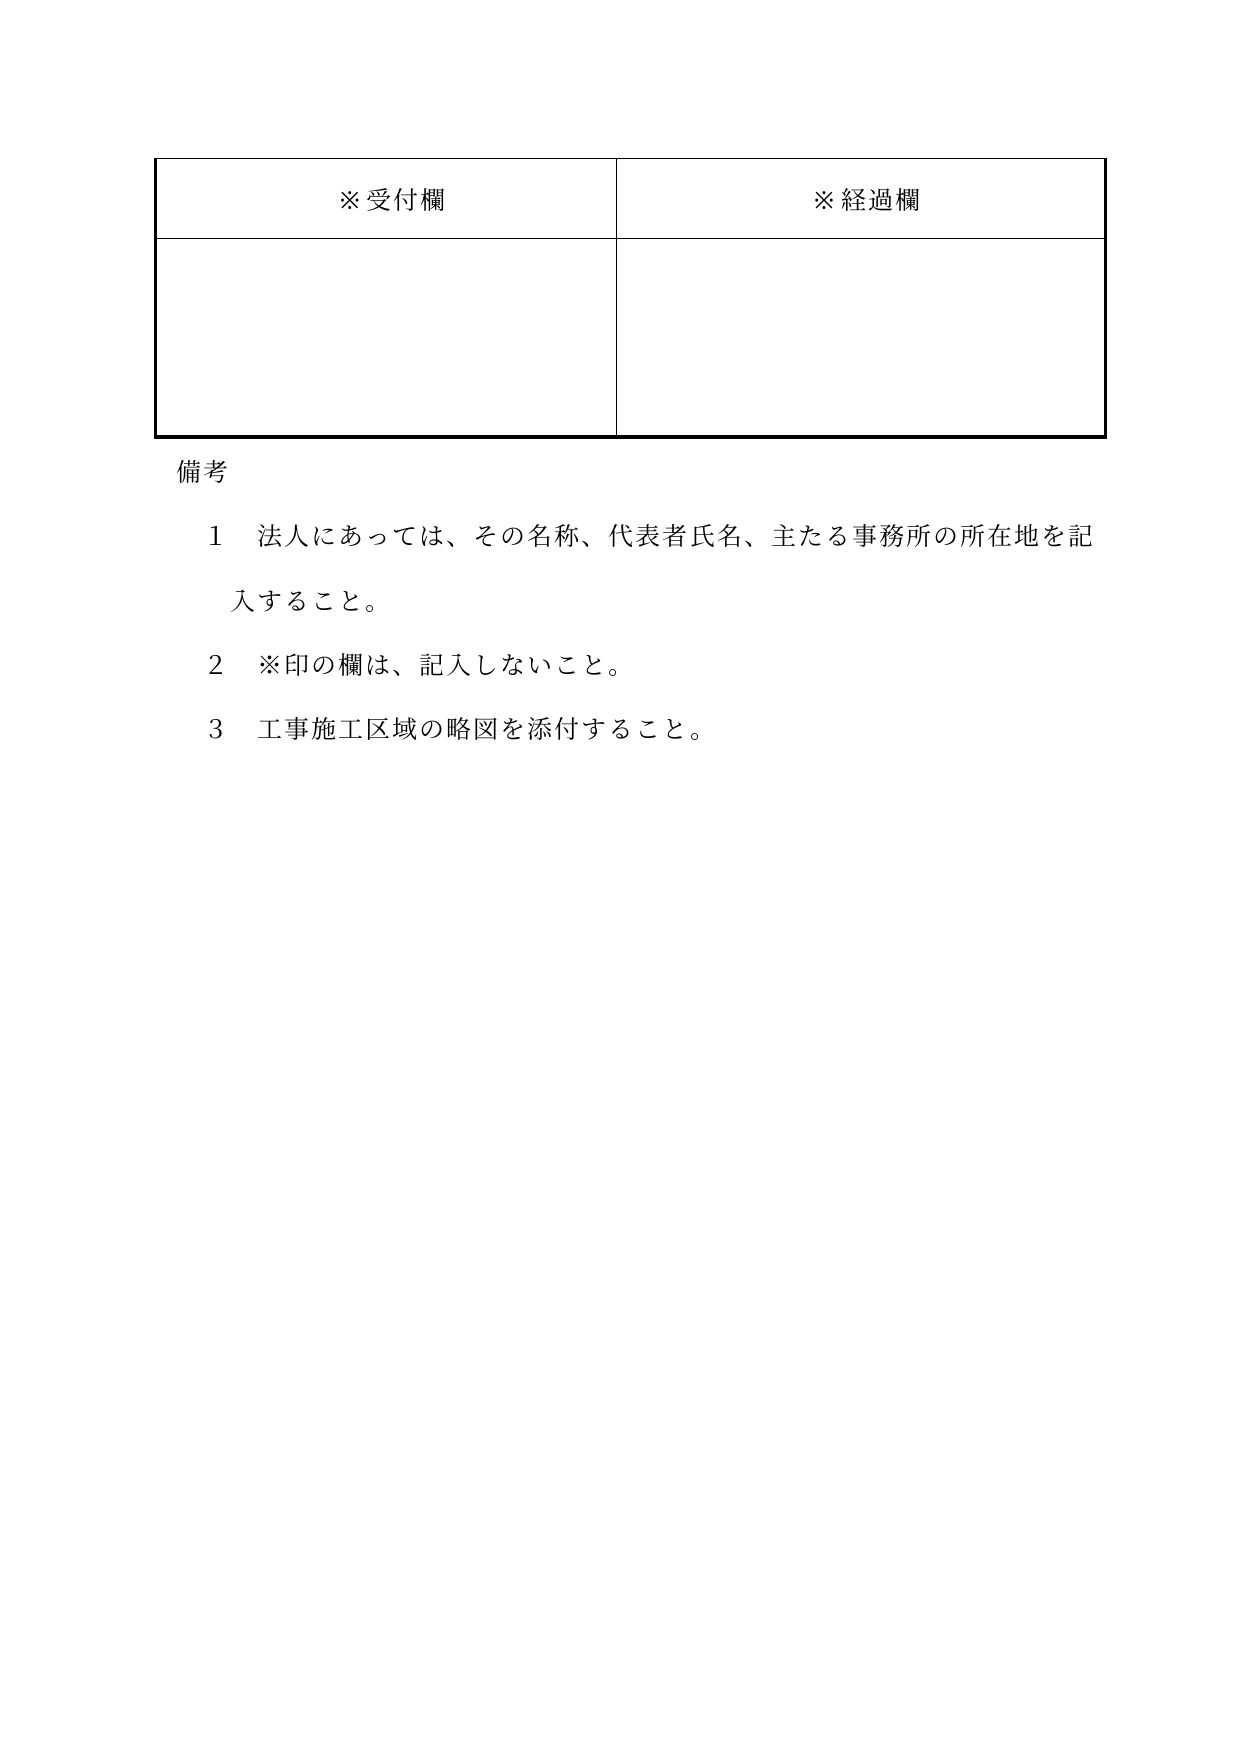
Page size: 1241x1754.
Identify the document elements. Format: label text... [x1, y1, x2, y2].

text 備考 [149, 438, 1110, 503]
table_cell [157, 239, 616, 435]
text ２ ※印の欄は、記入しないこと。 [149, 632, 1110, 696]
text ３ 工事施工区域の略図を添付すること。 [149, 696, 1110, 760]
text １ 法人にあっては、その名称、代表者氏名、主たる事務所の所在地を記入すること。 [203, 503, 1110, 632]
table_cell [617, 239, 1104, 435]
table_cell ※経過欄 [617, 159, 1104, 237]
table_cell ※受付欄 [157, 159, 616, 237]
